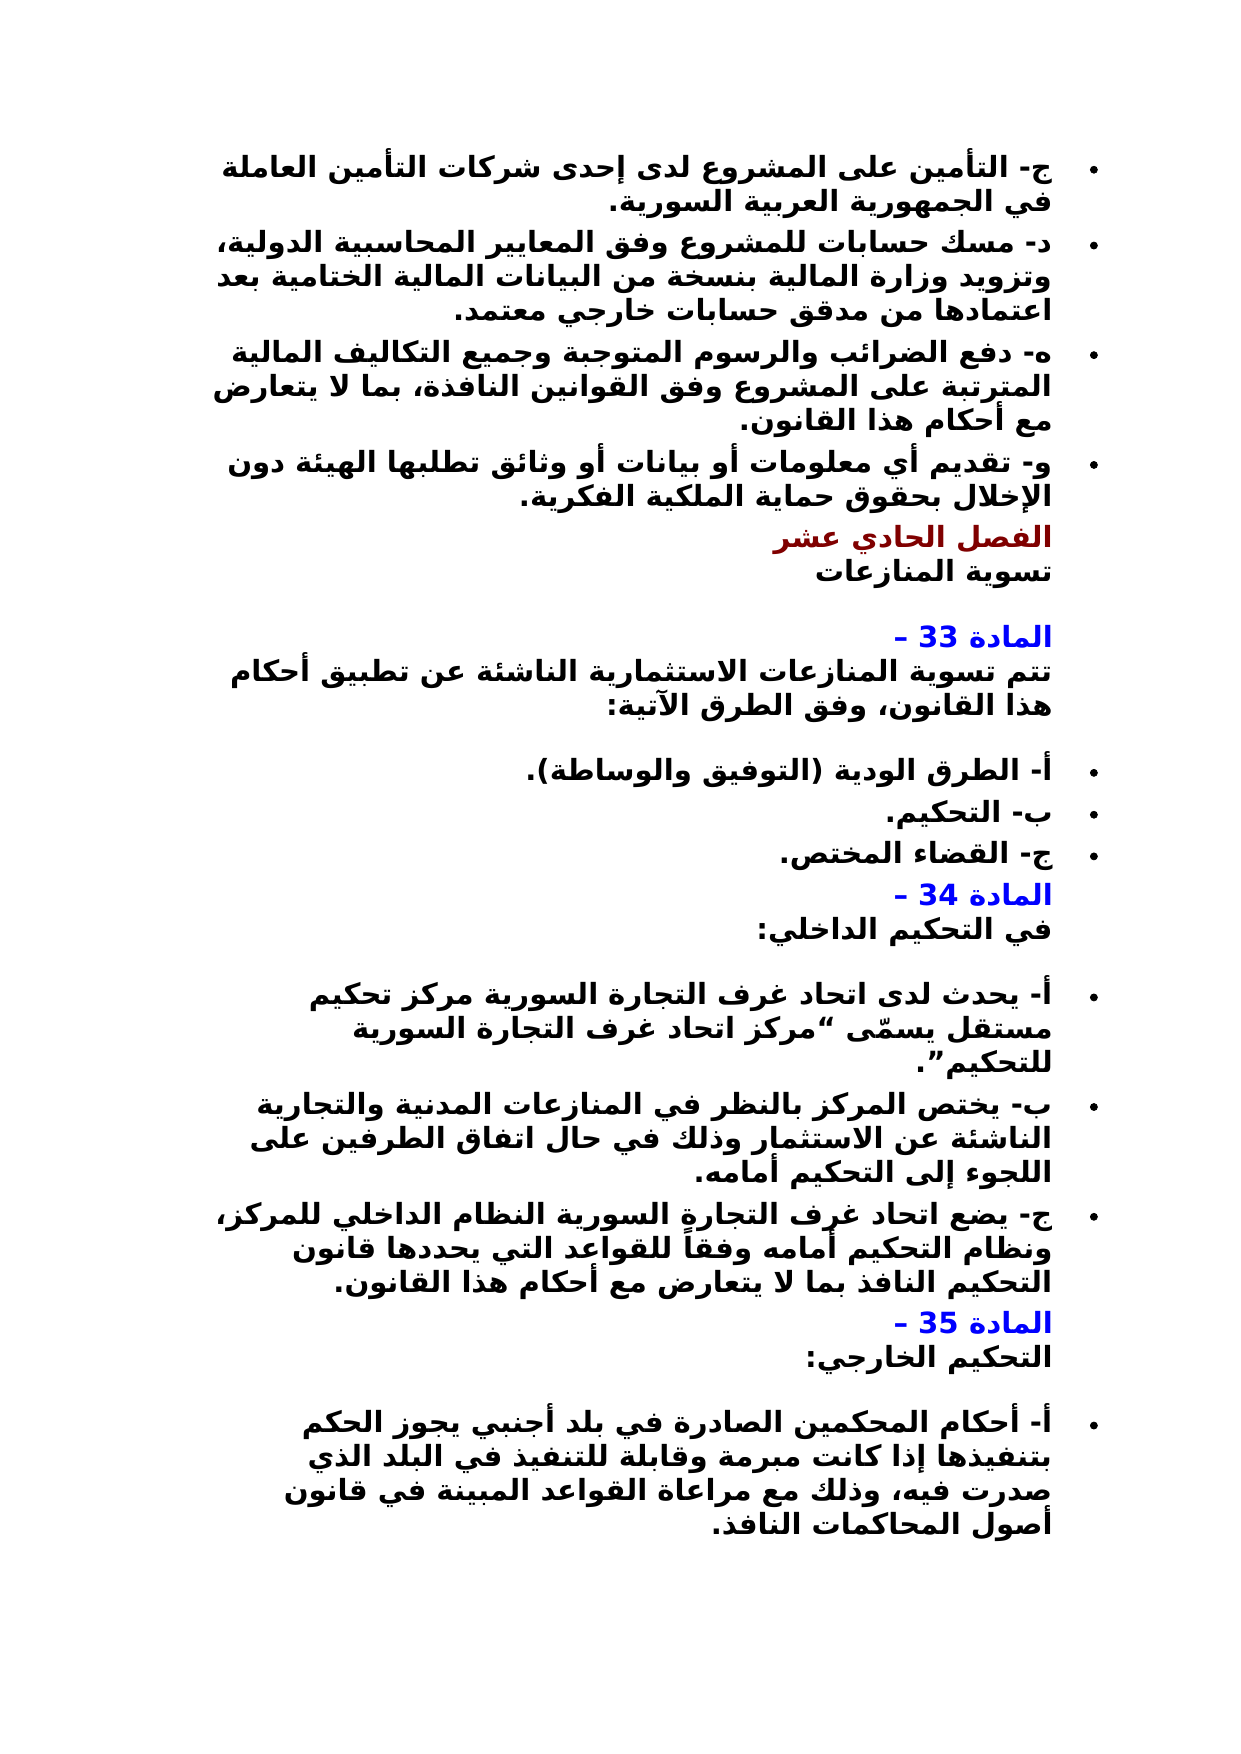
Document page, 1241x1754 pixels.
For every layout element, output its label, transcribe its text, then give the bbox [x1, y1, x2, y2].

text تتم تسوية المنازعات الاستثمارية الناشئة عن تطبيق أحكام هذا القانون، وفق الطرق الآتية: [187, 654, 1053, 722]
list ‌ب- التحكيم. [211, 795, 1090, 829]
list ‌أ- الطرق الودية (التوفيق والوساطة). [211, 753, 1090, 787]
list ‌ج- القضاء المختص. [211, 837, 1090, 871]
text الفصل الحادي عشر [187, 521, 1053, 555]
list ‌ج- يضع اتحاد غرف التجارة السورية النظام الداخلي للمركز، ونظام التحكيم أمامه وفقاً للقواعد التي يحددها قانون التحكيم النافذ بما لا يتعارض مع أحكام هذا القانون. [211, 1197, 1090, 1299]
list ‌ج- التأمين على المشروع لدى إحدى شركات التأمين العاملة في الجمهورية العربية السورية. [211, 150, 1090, 218]
text التحكيم الخارجي: [187, 1341, 1053, 1374]
list ‌أ- أحكام المحكمين الصادرة في بلد أجنبي يجوز الحكم بتنفيذها إذا كانت مبرمة وقابلة للتنفيذ في البلد الذي صدرت فيه، وذلك مع مراعاة القواعد المبينة في قانون أصول المحاكمات النافذ. [211, 1406, 1090, 1542]
list ‌د- مسك حسابات للمشروع وفق المعايير المحاسبية الدولية، وتزويد وزارة المالية بنسخة من البيانات المالية الختامية بعد اعتمادها من مدقق حسابات خارجي معتمد. [211, 226, 1090, 328]
text المادة 33 – [187, 620, 1053, 654]
list ‌و- تقديم أي معلومات أو بيانات أو وثائق تطلبها الهيئة دون الإخلال بحقوق حماية الملكية الفكرية. [211, 445, 1090, 513]
list ‌أ- يحدث لدى اتحاد غرف التجارة السورية مركز تحكيم مستقل يسمّى “مركز اتحاد غرف التجارة السورية للتحكيم”. [211, 978, 1090, 1079]
text تسوية المنازعات [187, 555, 1053, 589]
list ‌ه- دفع الضرائب والرسوم المتوجبة وجميع التكاليف المالية المترتبة على المشروع وفق القوانين النافذة، بما لا يتعارض مع أحكام هذا القانون. [211, 335, 1090, 437]
text في التحكيم الداخلي: [187, 912, 1053, 946]
text المادة 35 – [187, 1307, 1053, 1341]
text المادة 34 – [187, 878, 1053, 912]
list ‌ب- يختص المركز بالنظر في المنازعات المدنية والتجارية الناشئة عن الاستثمار وذلك في حال اتفاق الطرفين على اللجوء إلى التحكيم أمامه. [211, 1087, 1090, 1189]
